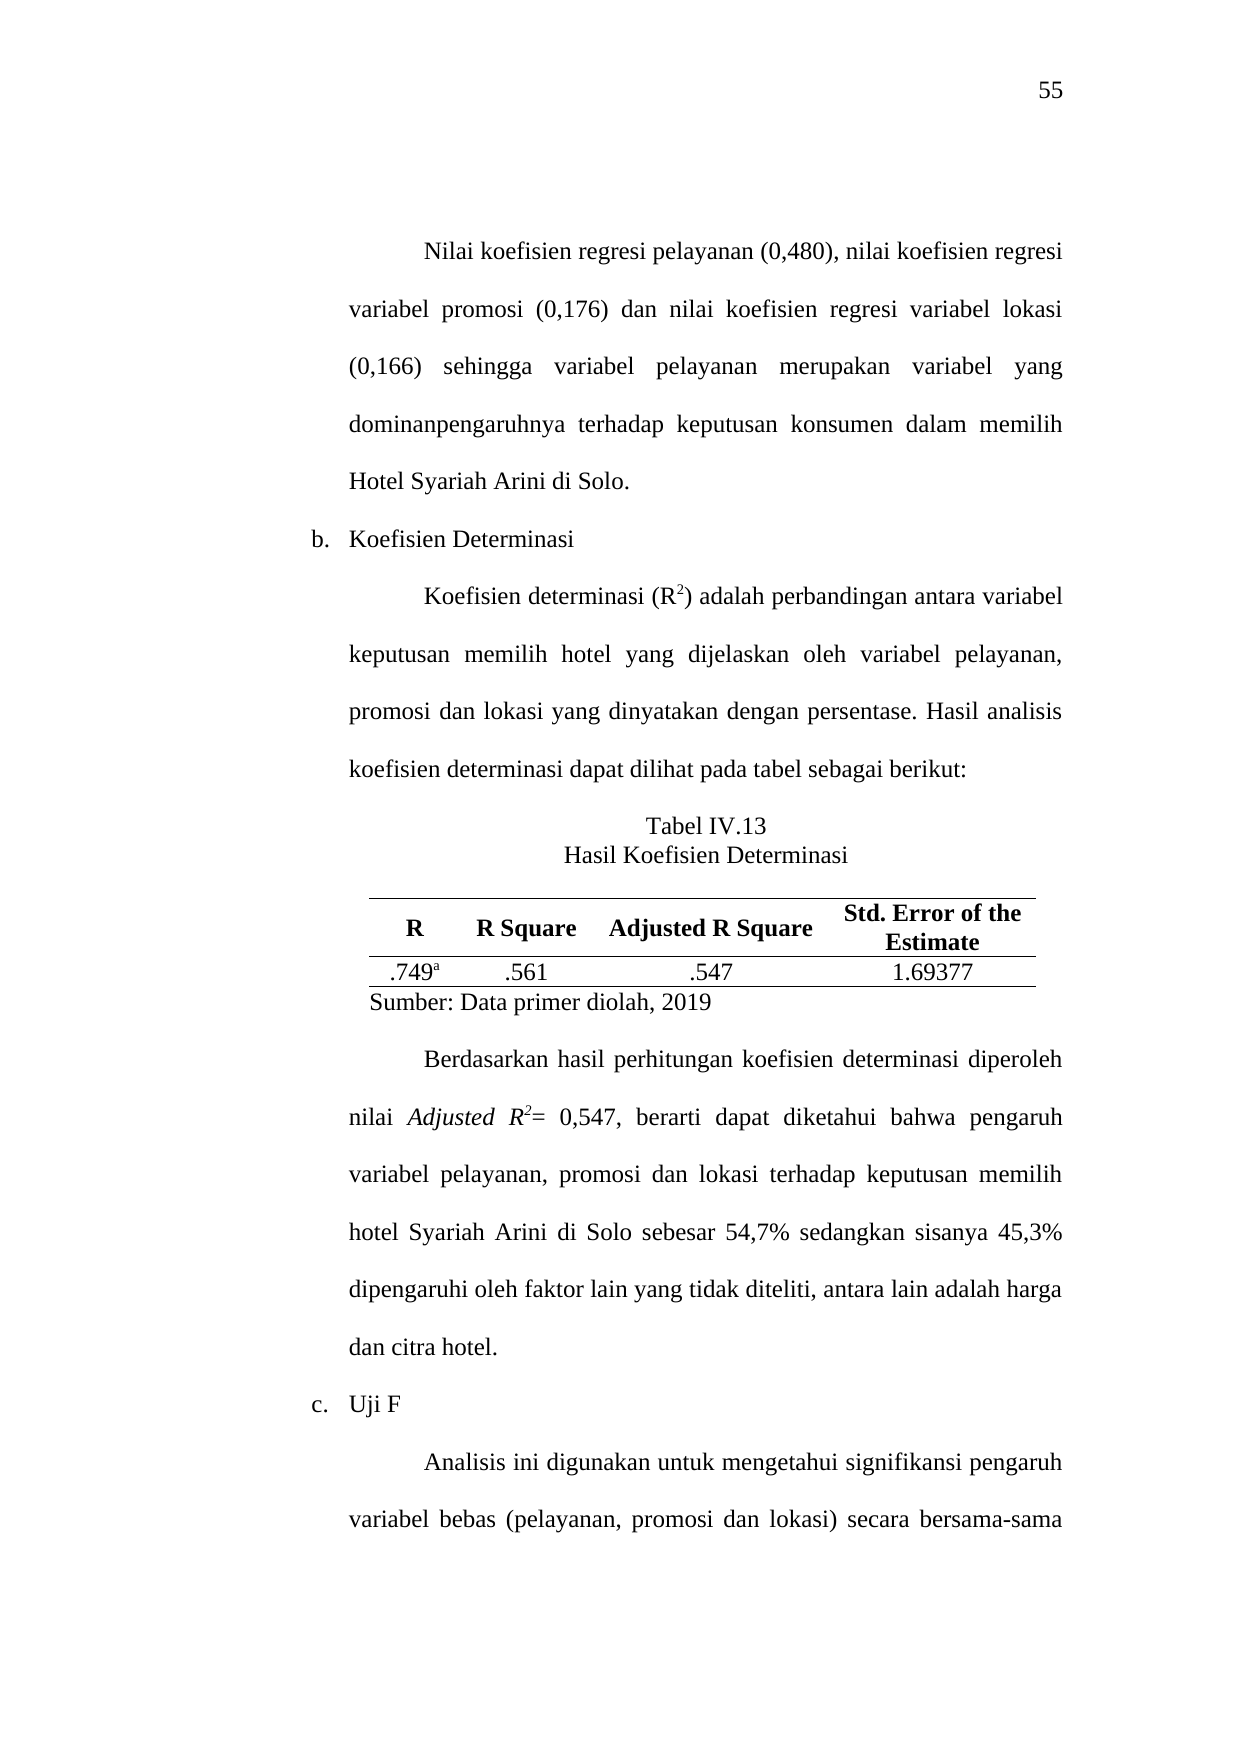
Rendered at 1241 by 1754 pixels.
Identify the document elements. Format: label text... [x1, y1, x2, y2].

text Sumber: Data primer diolah, 2019 [369, 987, 1063, 1016]
list Tabel IV.13 Hasil Koefisien Determinasi [349, 811, 1063, 869]
table_header R [369, 899, 460, 956]
list Koefisien Determinasi [311, 524, 1063, 552]
table_cell 1.69377 [829, 957, 1036, 986]
text Berdasarkan hasil perhitungan koefisien determinasi diperoleh nilai Adjusted R2= 0,547, berarti dapat diketahui bahwa pengaruh variabel pelayanan, promosi dan lokasi terhadap keputusan memilih hotel Syariah Arini di Solo sebesar 54,7% sedangkan sisanya 45,3% dipengaruhi oleh faktor lain yang tidak diteliti, antara lain adalah harga dan citra hotel. [349, 1044, 1063, 1361]
table_header Adjusted R Square [593, 899, 829, 956]
text Nilai koefisien regresi pelayanan (0,480), nilai koefisien regresi variabel promosi (0,176) dan nilai koefisien regresi variabel lokasi (0,166) sehingga variabel pelayanan merupakan variabel yang dominanpengaruhnya terhadap keputusan konsumen dalam memilih Hotel Syariah Arini di Solo. [349, 236, 1063, 495]
table_cell .749a [369, 957, 460, 986]
text Koefisien determinasi (R2) adalah perbandingan antara variabel keputusan memilih hotel yang dijelaskan oleh variabel pelayanan, promosi dan lokasi yang dinyatakan dengan persentase. Hasil analisis koefisien determinasi dapat dilihat pada tabel sebagai berikut: [349, 581, 1063, 782]
table_cell .547 [593, 957, 829, 986]
table_cell .561 [460, 957, 593, 986]
table_header R Square [460, 899, 593, 956]
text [349, 1447, 1063, 1533]
table_header Std. Error of the Estimate [829, 899, 1036, 956]
list Uji F [311, 1389, 1063, 1418]
